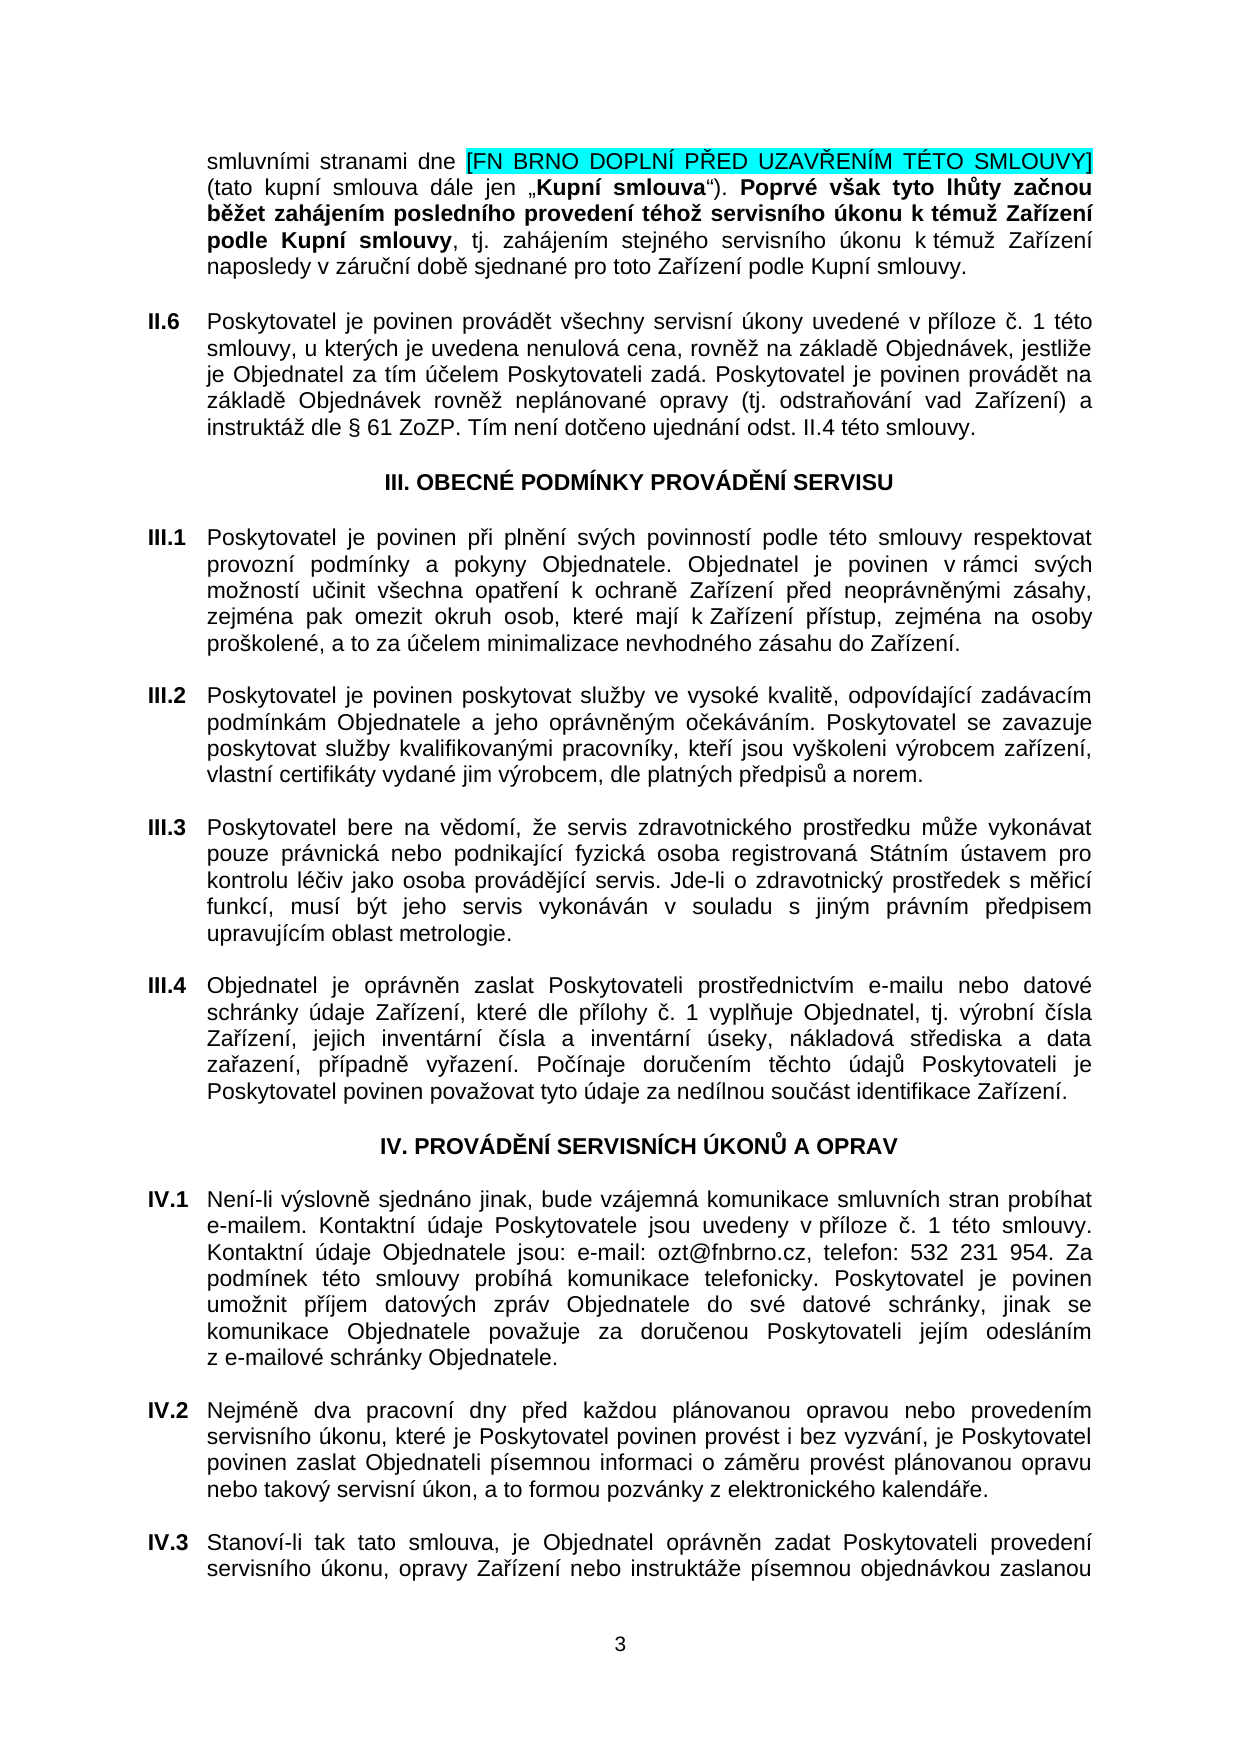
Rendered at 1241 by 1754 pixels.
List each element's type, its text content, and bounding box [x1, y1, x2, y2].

text Objednatel je oprávněn zaslat Poskytovateli prostřednictvím e-mailu nebo datové schránky údaje Zařízení, které dle přílohy č. 1 vyplňuje Objednatel, tj. výrobní čísla Zařízení, jejich inventární čísla a inventární úseky, nákladová střediska a data zařazení, případně vyřazení. Počínaje doručením těchto údajů Poskytovateli je Poskytovatel povinen považovat tyto údaje za nedílnou součást identifikace Zařízení. [148, 972, 1093, 1104]
subtitle Provádění servisních úkonů a oprav [185, 1130, 1093, 1159]
text Poskytovatel bere na vědomí, že servis zdravotnického prostředku může vykonávat pouze právnická nebo podnikající fyzická osoba registrovaná Státním ústavem pro kontrolu léčiv jako osoba provádějící servis. Jde-li o zdravotnický prostředek s měřicí funkcí, musí být jeho servis vykonáván v souladu s jiným právním předpisem upravujícím oblast metrologie. [148, 814, 1093, 946]
text Poskytovatel je povinen provádět všechny servisní úkony uvedené v příloze č. 1 této smlouvy, u kterých je uvedena nenulová cena, rovněž na základě Objednávek, jestliže je Objednatel za tím účelem Poskytovateli zadá. Poskytovatel je povinen provádět na základě Objednávek rovněž neplánované opravy (tj. odstraňování vad Zařízení) a instruktáž dle § 61 ZoZP. Tím není dotčeno ujednání odst. II.4 této smlouvy. [148, 308, 1093, 440]
text Nejméně dva pracovní dny před každou plánovanou opravou nebo provedením servisního úkonu, které je Poskytovatel povinen provést i bez vyzvání, je Poskytovatel povinen zaslat Objednateli písemnou informaci o záměru provést plánovanou opravu nebo takový servisní úkon, a to formou pozvánky z elektronického kalendáře. [148, 1397, 1093, 1502]
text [148, 1528, 1093, 1581]
text Poskytovatel je povinen poskytovat služby ve vysoké kvalitě, odpovídající zadávacím podmínkám Objednatele a jeho oprávněným očekáváním. Poskytovatel se zavazuje poskytovat služby kvalifikovanými pracovníky, kteří jsou vyškoleni výrobcem zařízení, vlastní certifikáty vydané jim výrobcem, dle platných předpisů a norem. [148, 682, 1093, 788]
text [148, 148, 1093, 279]
subtitle Obecné podmínky provádění servisu [185, 466, 1093, 495]
text Není-li výslovně sjednáno jinak, bude vzájemná komunikace smluvních stran probíhat e-mailem. Kontaktní údaje Poskytovatele jsou uvedeny v příloze č. 1 této smlouvy. Kontaktní údaje Objednatele jsou: e-mail: ozt@fnbrno.cz, telefon: 532 231 954. Za podmínek této smlouvy probíhá komunikace telefonicky. Poskytovatel je povinen umožnit příjem datových zpráv Objednatele do své datové schránky, jinak se komunikace Objednatele považuje za doručenou Poskytovateli jejím odesláním z e-mailové schránky Objednatele. [148, 1186, 1093, 1370]
text Poskytovatel je povinen při plnění svých povinností podle této smlouvy respektovat provozní podmínky a pokyny Objednatele. Objednatel je povinen v rámci svých možností učinit všechna opatření k ochraně Zařízení před neoprávněnými zásahy, zejména pak omezit okruh osob, které mají k Zařízení přístup, zejména na osoby proškolené, a to za účelem minimalizace nevhodného zásahu do Zařízení. [148, 524, 1093, 656]
